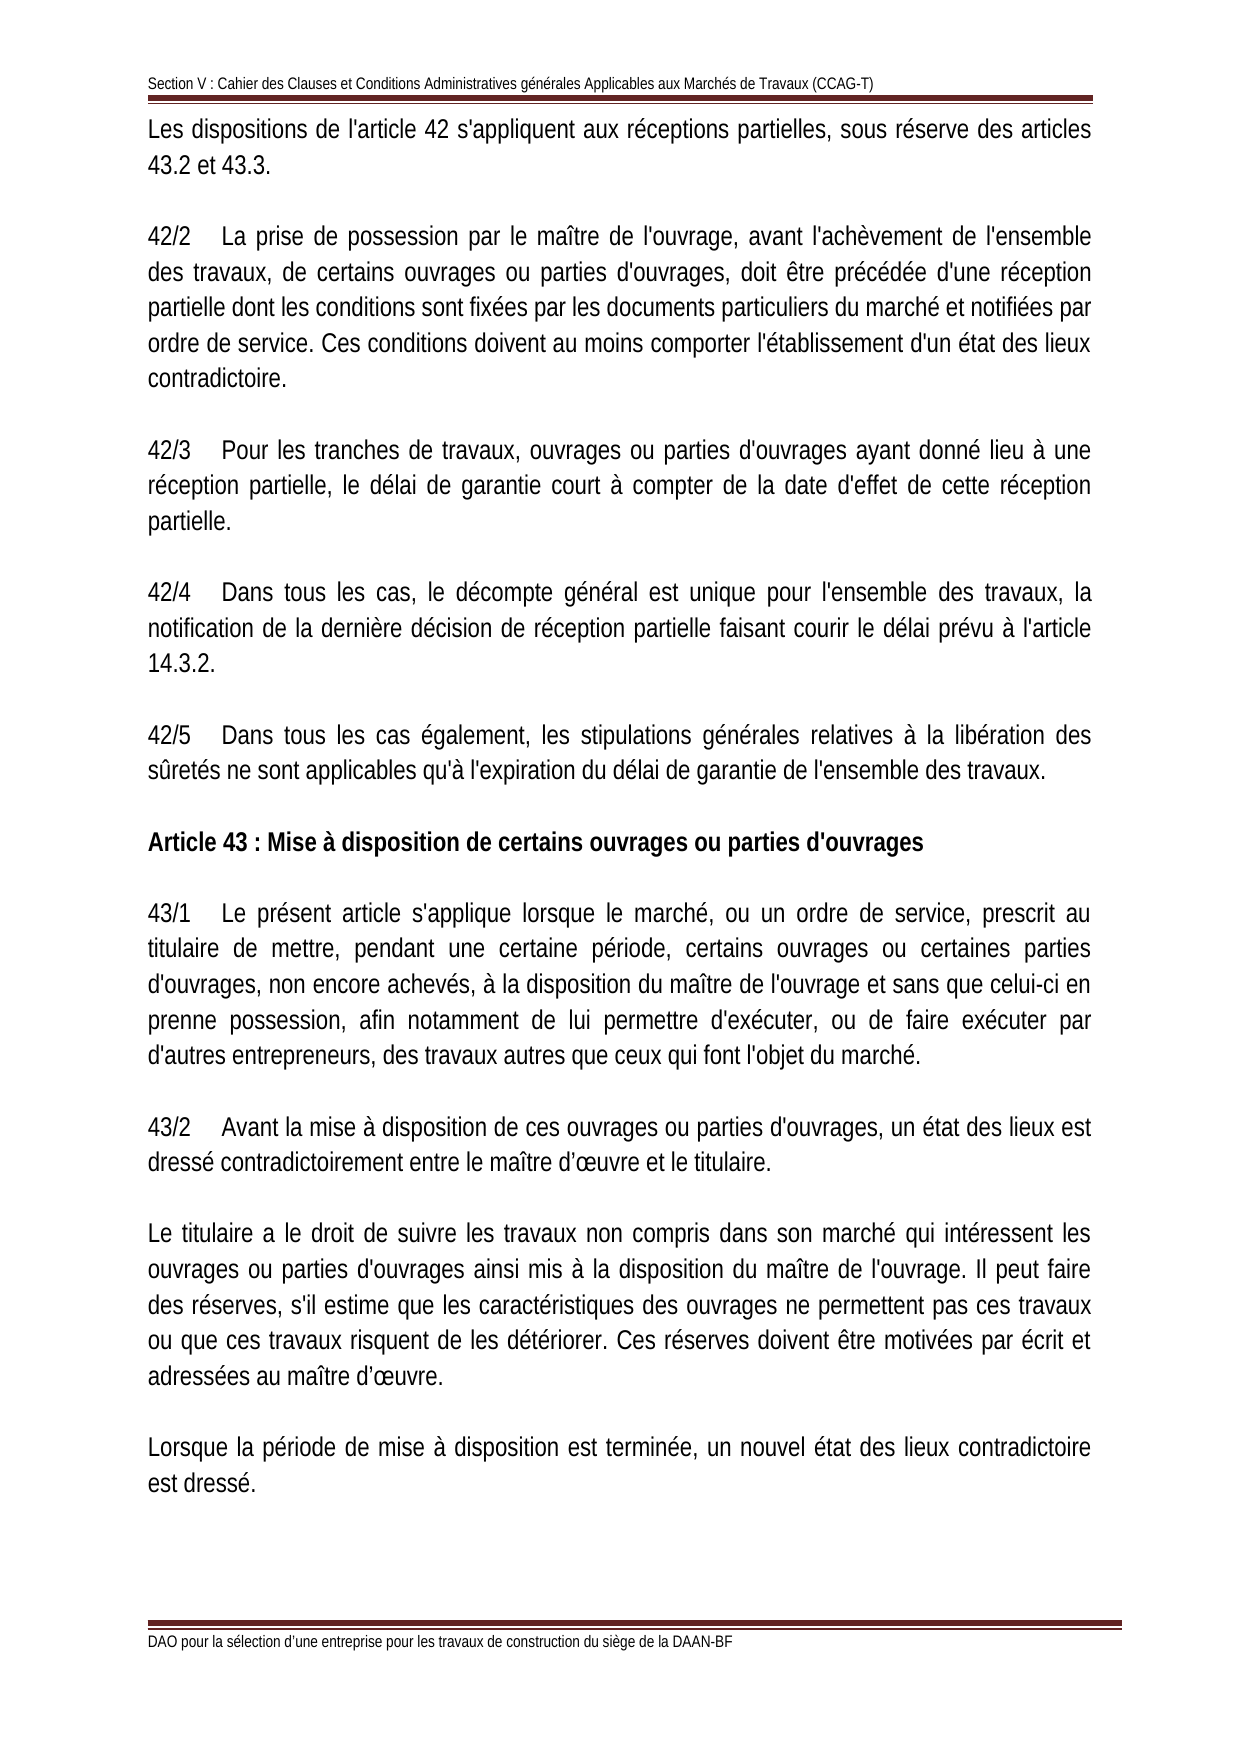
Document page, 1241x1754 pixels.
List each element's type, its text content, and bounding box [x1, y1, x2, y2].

list Dans tous les cas, le décompte général est unique pour l'ensemble des travaux, la notification de la dernière décision de réception partielle faisant courir le délai prévu à l'article 14.3.2. [148, 576, 1093, 679]
list Pour les tranches de travaux, ouvrages ou parties d'ouvrages ayant donné lieu à une réception partielle, le délai de garantie court à compter de la date d'effet de cette réception partielle. [148, 434, 1093, 536]
subtitle Article 43 : Mise à disposition de certains ouvrages ou parties d'ouvrages [148, 826, 1093, 857]
text Lorsque la période de mise à disposition est terminée, un nouvel état des lieux contradictoire est dressé. [148, 1431, 1093, 1498]
list Le présent article s'applique lorsque le marché, ou un ordre de service, prescrit au titulaire de mettre, pendant une certaine période, certains ouvrages ou certaines parties d'ouvrages, non encore achevés, à la disposition du maître de l'ouvrage et sans que celui-ci en prenne possession, afin notamment de lui permettre d'exécuter, ou de faire exécuter par d'autres entrepreneurs, des travaux autres que ceux qui font l'objet du marché. [148, 897, 1093, 1071]
list La prise de possession par le maître de l'ouvrage, avant l'achèvement de l'ensemble des travaux, de certains ouvrages ou parties d'ouvrages, doit être précédée d'une réception partielle dont les conditions sont fixées par les documents particuliers du marché et notifiées par ordre de service. Ces conditions doivent au moins comporter l'établissement d'un état des lieux contradictoire. [148, 220, 1093, 394]
list Avant la mise à disposition de ces ouvrages ou parties d'ouvrages, un état des lieux est dressé contradictoirement entre le maître d’œuvre et le titulaire. [148, 1111, 1093, 1177]
text Les dispositions de l'article 42 s'appliquent aux réceptions partielles, sous réserve des articles 43.2 et 43.3. [148, 113, 1093, 180]
list Dans tous les cas également, les stipulations générales relatives à la libération des sûretés ne sont applicables qu'à l'expiration du délai de garantie de l'ensemble des travaux. [148, 719, 1093, 786]
text Le titulaire a le droit de suivre les travaux non compris dans son marché qui intéressent les ouvrages ou parties d'ouvrages ainsi mis à la disposition du maître de l'ouvrage. Il peut faire des réserves, s'il estime que les caractéristiques des ouvrages ne permettent pas ces travaux ou que ces travaux risquent de les détériorer. Ces réserves doivent être motivées par écrit et adressées au maître d’œuvre. [148, 1218, 1093, 1391]
